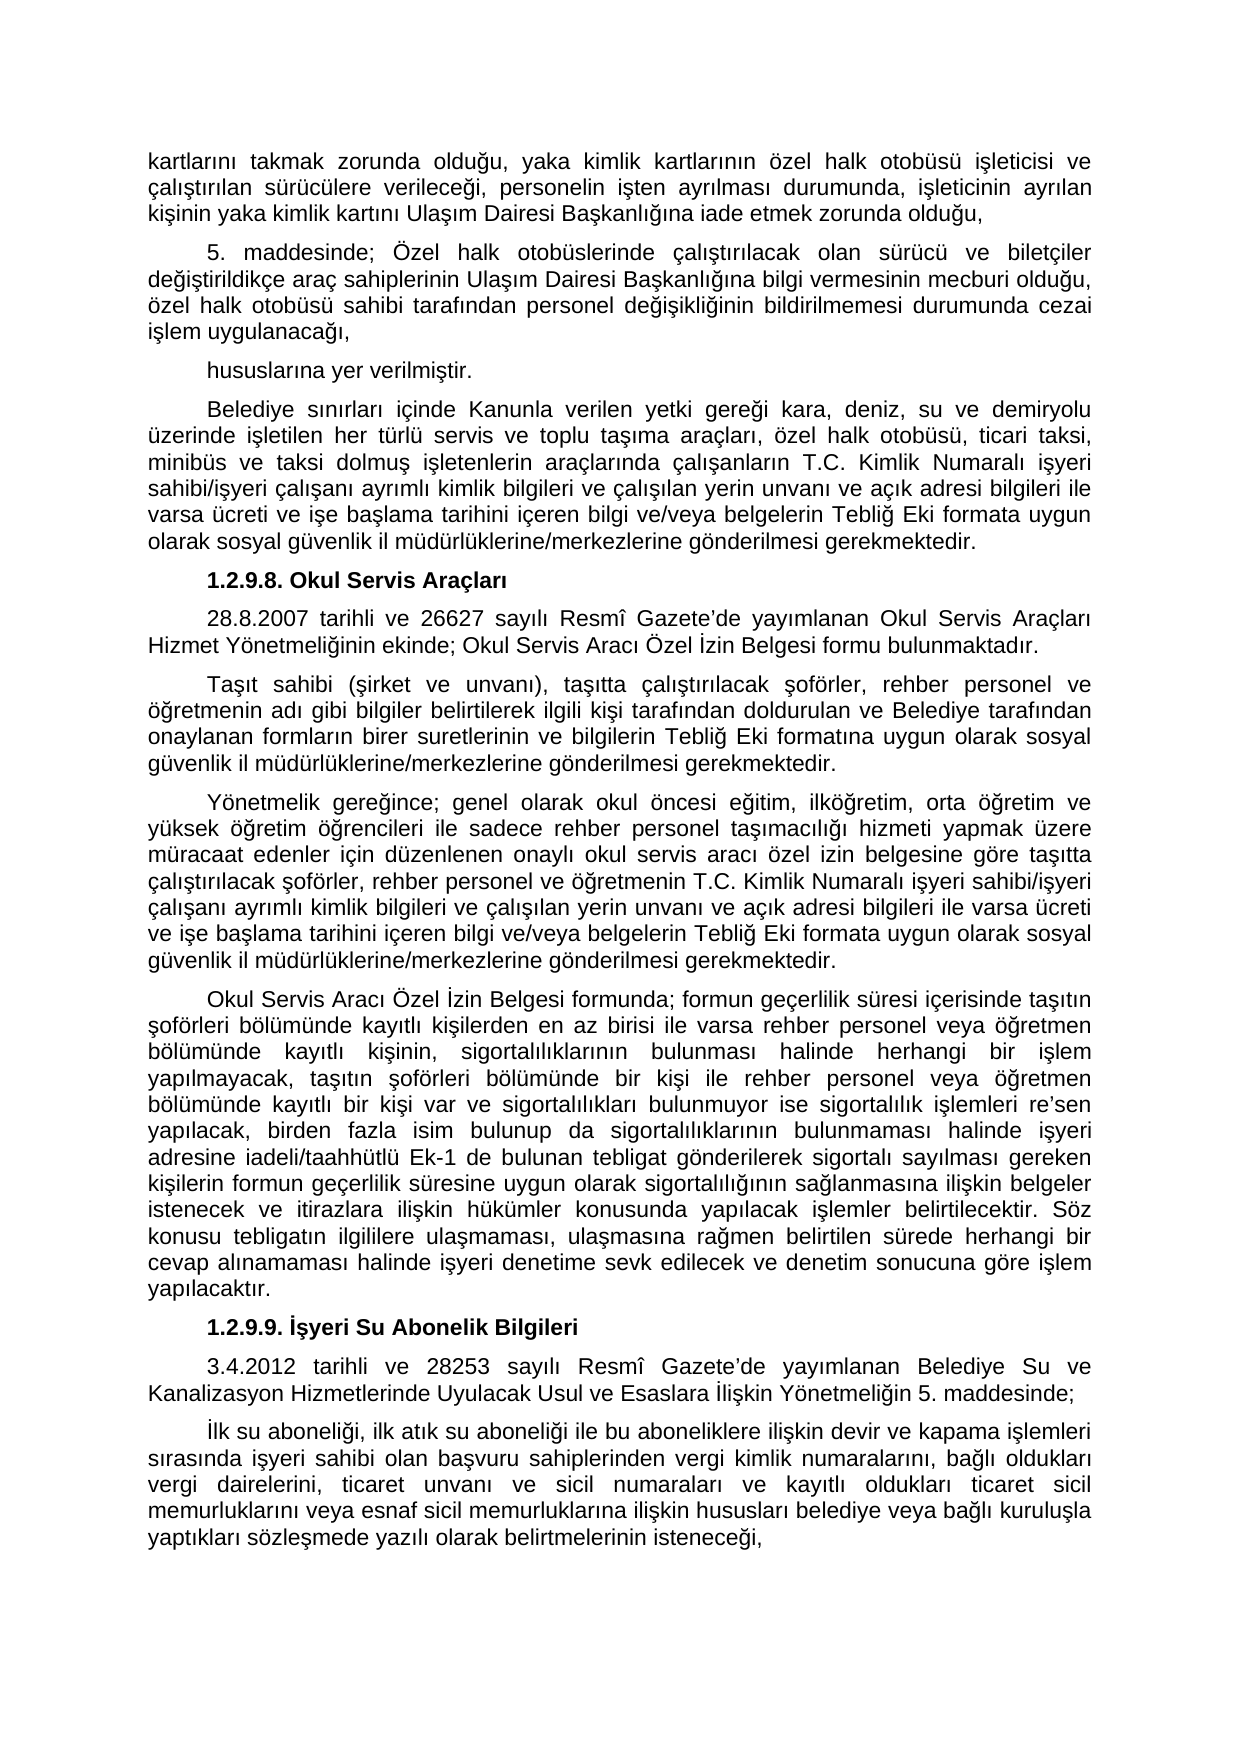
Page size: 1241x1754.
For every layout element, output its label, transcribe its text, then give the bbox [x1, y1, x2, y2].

text 5. maddesinde; Özel halk otobüslerinde çalıştırılacak olan sürücü ve biletçiler değiştirildikçe araç sahiplerinin Ulaşım Dairesi Başkanlığına bilgi vermesinin mecburi olduğu, özel halk otobüsü sahibi tarafından personel değişikliğinin bildirilmemesi durumunda cezai işlem uygulanacağı, [148, 239, 1093, 344]
text 1.2.9.8. Okul Servis Araçları [148, 567, 1093, 593]
text 28.8.2007 tarihli ve 26627 sayılı Resmî Gazete’de yayımlanan Okul Servis Araçları Hizmet Yönetmeliğinin ekinde; Okul Servis Aracı Özel İzin Belgesi formu bulunmaktadır. [148, 605, 1093, 658]
text Yönetmelik gereğince; genel olarak okul öncesi eğitim, ilköğretim, orta öğretim ve yüksek öğretim öğrencileri ile sadece rehber personel taşımacılığı hizmeti yapmak üzere müracaat edenler için düzenlenen onaylı okul servis aracı özel izin belgesine göre taşıtta çalıştırılacak şoförler, rehber personel ve öğretmenin T.C. Kimlik Numaralı işyeri sahibi/işyeri çalışanı ayrımlı kimlik bilgileri ve çalışılan yerin unvanı ve açık adresi bilgileri ile varsa ücreti ve işe başlama tarihini içeren bilgi ve/veya belgelerin Tebliğ Eki formata uygun olarak sosyal güvenlik il müdürlüklerine/merkezlerine gönderilmesi gerekmektedir. [148, 788, 1093, 973]
text 1.2.9.9. İşyeri Su Abonelik Bilgileri [148, 1314, 1093, 1341]
text Okul Servis Aracı Özel İzin Belgesi formunda; formun geçerlilik süresi içerisinde taşıtın şoförleri bölümünde kayıtlı kişilerden en az birisi ile varsa rehber personel veya öğretmen bölümünde kayıtlı kişinin, sigortalılıklarının bulunması halinde herhangi bir işlem yapılmayacak, taşıtın şoförleri bölümünde bir kişi ile rehber personel veya öğretmen bölümünde kayıtlı bir kişi var ve sigortalılıkları bulunmuyor ise sigortalılık işlemleri re’sen yapılacak, birden fazla isim bulunup da sigortalılıklarının bulunmaması halinde işyeri adresine iadeli/taahhütlü Ek-1 de bulunan tebligat gönderilerek sigortalı sayılması gereken kişilerin formun geçerlilik süresine uygun olarak sigortalılığının sağlanmasına ilişkin belgeler istenecek ve itirazlara ilişkin hükümler konusunda yapılacak işlemler belirtilecektir. Söz konusu tebligatın ilgililere ulaşmaması, ulaşmasına rağmen belirtilen sürede herhangi bir cevap alınamaması halinde işyeri denetime sevk edilecek ve denetim sonucuna göre işlem yapılacaktır. [148, 986, 1093, 1302]
text Taşıt sahibi (şirket ve unvanı), taşıtta çalıştırılacak şoförler, rehber personel ve öğretmenin adı gibi bilgiler belirtilerek ilgili kişi tarafından doldurulan ve Belediye tarafından onaylanan formların birer suretlerinin ve bilgilerin Tebliğ Eki formatına uygun olarak sosyal güvenlik il müdürlüklerine/merkezlerine gönderilmesi gerekmektedir. [148, 671, 1093, 776]
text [148, 148, 1093, 227]
text İlk su aboneliği, ilk atık su aboneliği ile bu aboneliklere ilişkin devir ve kapama işlemleri sırasında işyeri sahibi olan başvuru sahiplerinden vergi kimlik numaralarını, bağlı oldukları vergi dairelerini, ticaret unvanı ve sicil numaraları ve kayıtlı oldukları ticaret sicil memurluklarını veya esnaf sicil memurluklarına ilişkin hususları belediye veya bağlı kuruluşla yaptıkları sözleşmede yazılı olarak belirtmelerinin isteneceği, [148, 1418, 1093, 1550]
text 3.4.2012 tarihli ve 28253 sayılı Resmî Gazete’de yayımlanan Belediye Su ve Kanalizasyon Hizmetlerinde Uyulacak Usul ve Esaslara İlişkin Yönetmeliğin 5. maddesinde; [148, 1353, 1093, 1406]
text Belediye sınırları içinde Kanunla verilen yetki gereği kara, deniz, su ve demiryolu üzerinde işletilen her türlü servis ve toplu taşıma araçları, özel halk otobüsü, ticari taksi, minibüs ve taksi dolmuş işletenlerin araçlarında çalışanların T.C. Kimlik Numaralı işyeri sahibi/işyeri çalışanı ayrımlı kimlik bilgileri ve çalışılan yerin unvanı ve açık adresi bilgileri ile varsa ücreti ve işe başlama tarihini içeren bilgi ve/veya belgelerin Tebliğ Eki formata uygun olarak sosyal güvenlik il müdürlüklerine/merkezlerine gönderilmesi gerekmektedir. [148, 396, 1093, 554]
text hususlarına yer verilmiştir. [148, 357, 1093, 383]
